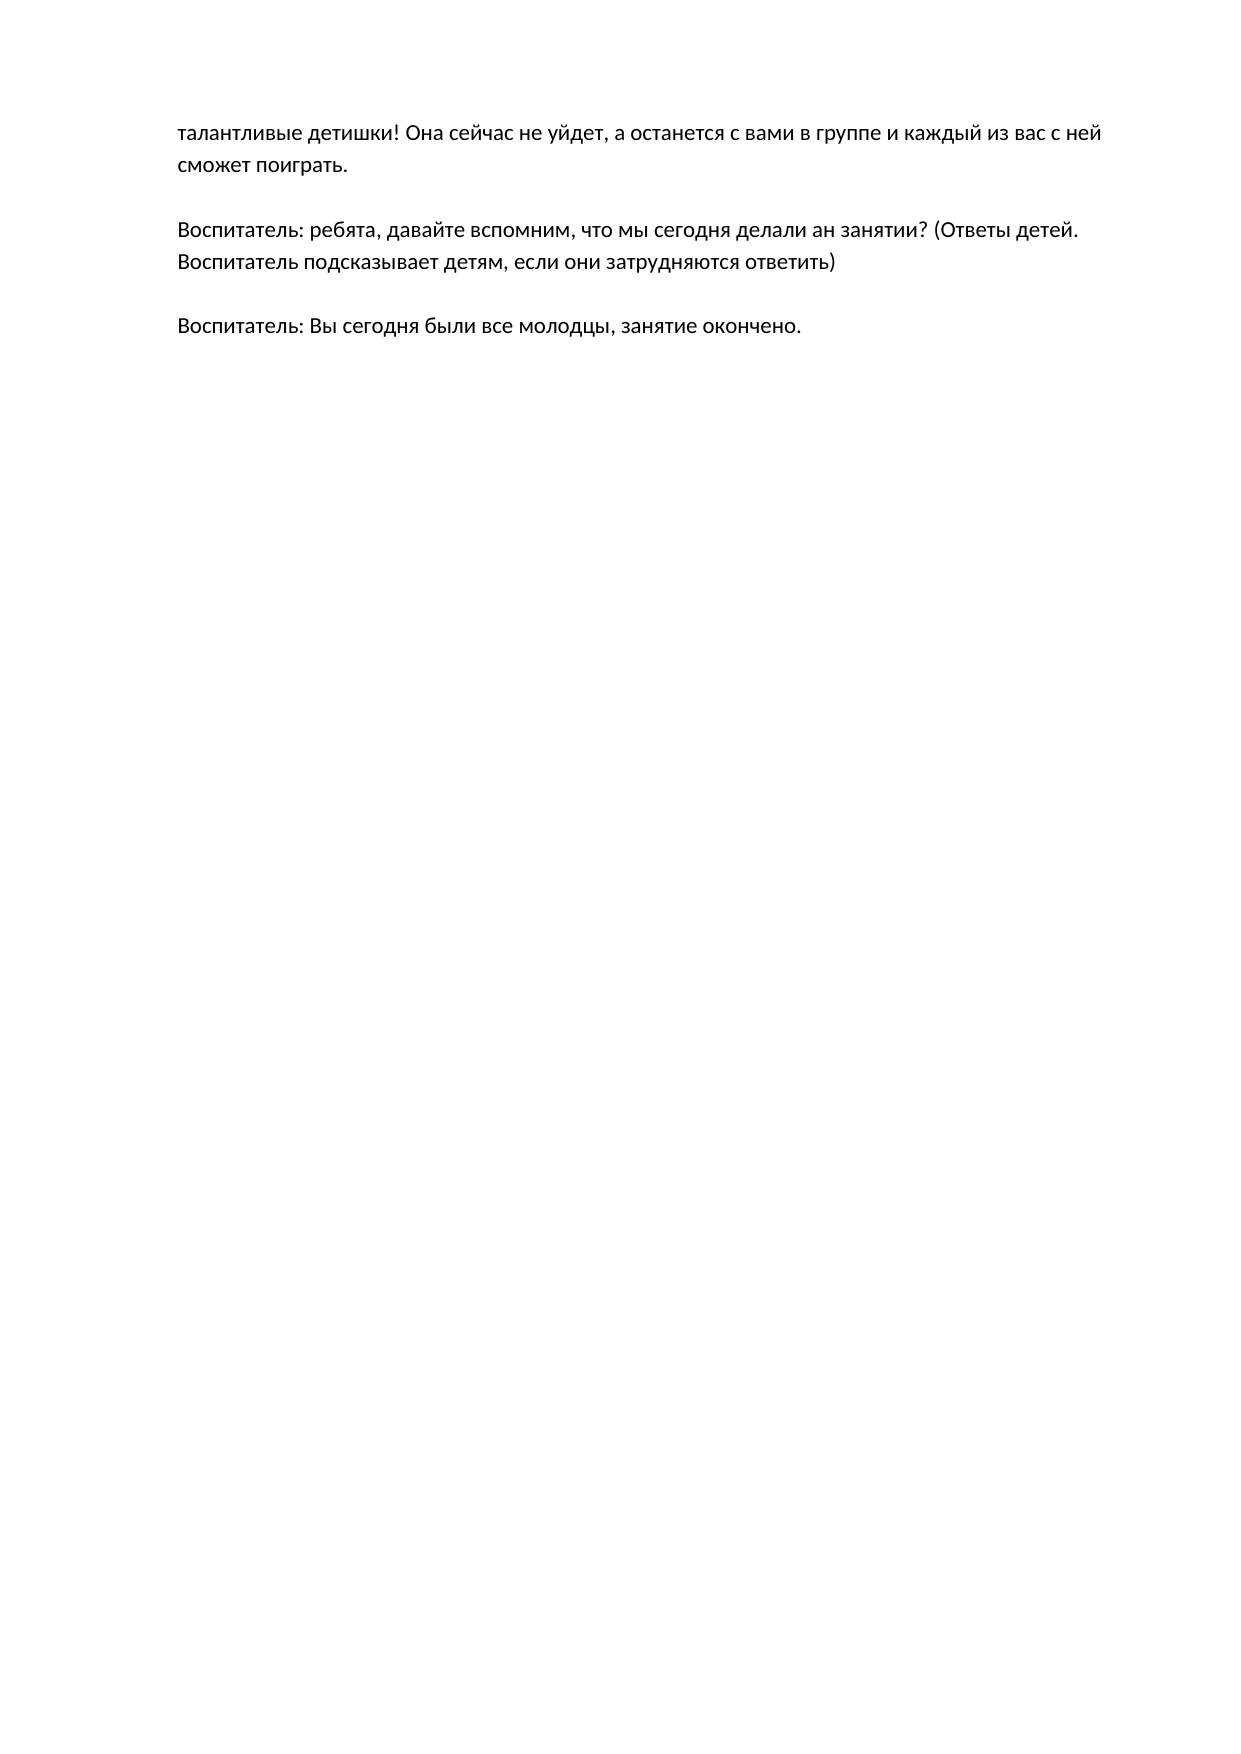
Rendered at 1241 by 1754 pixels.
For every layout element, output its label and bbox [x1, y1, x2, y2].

text [177, 118, 1152, 339]
